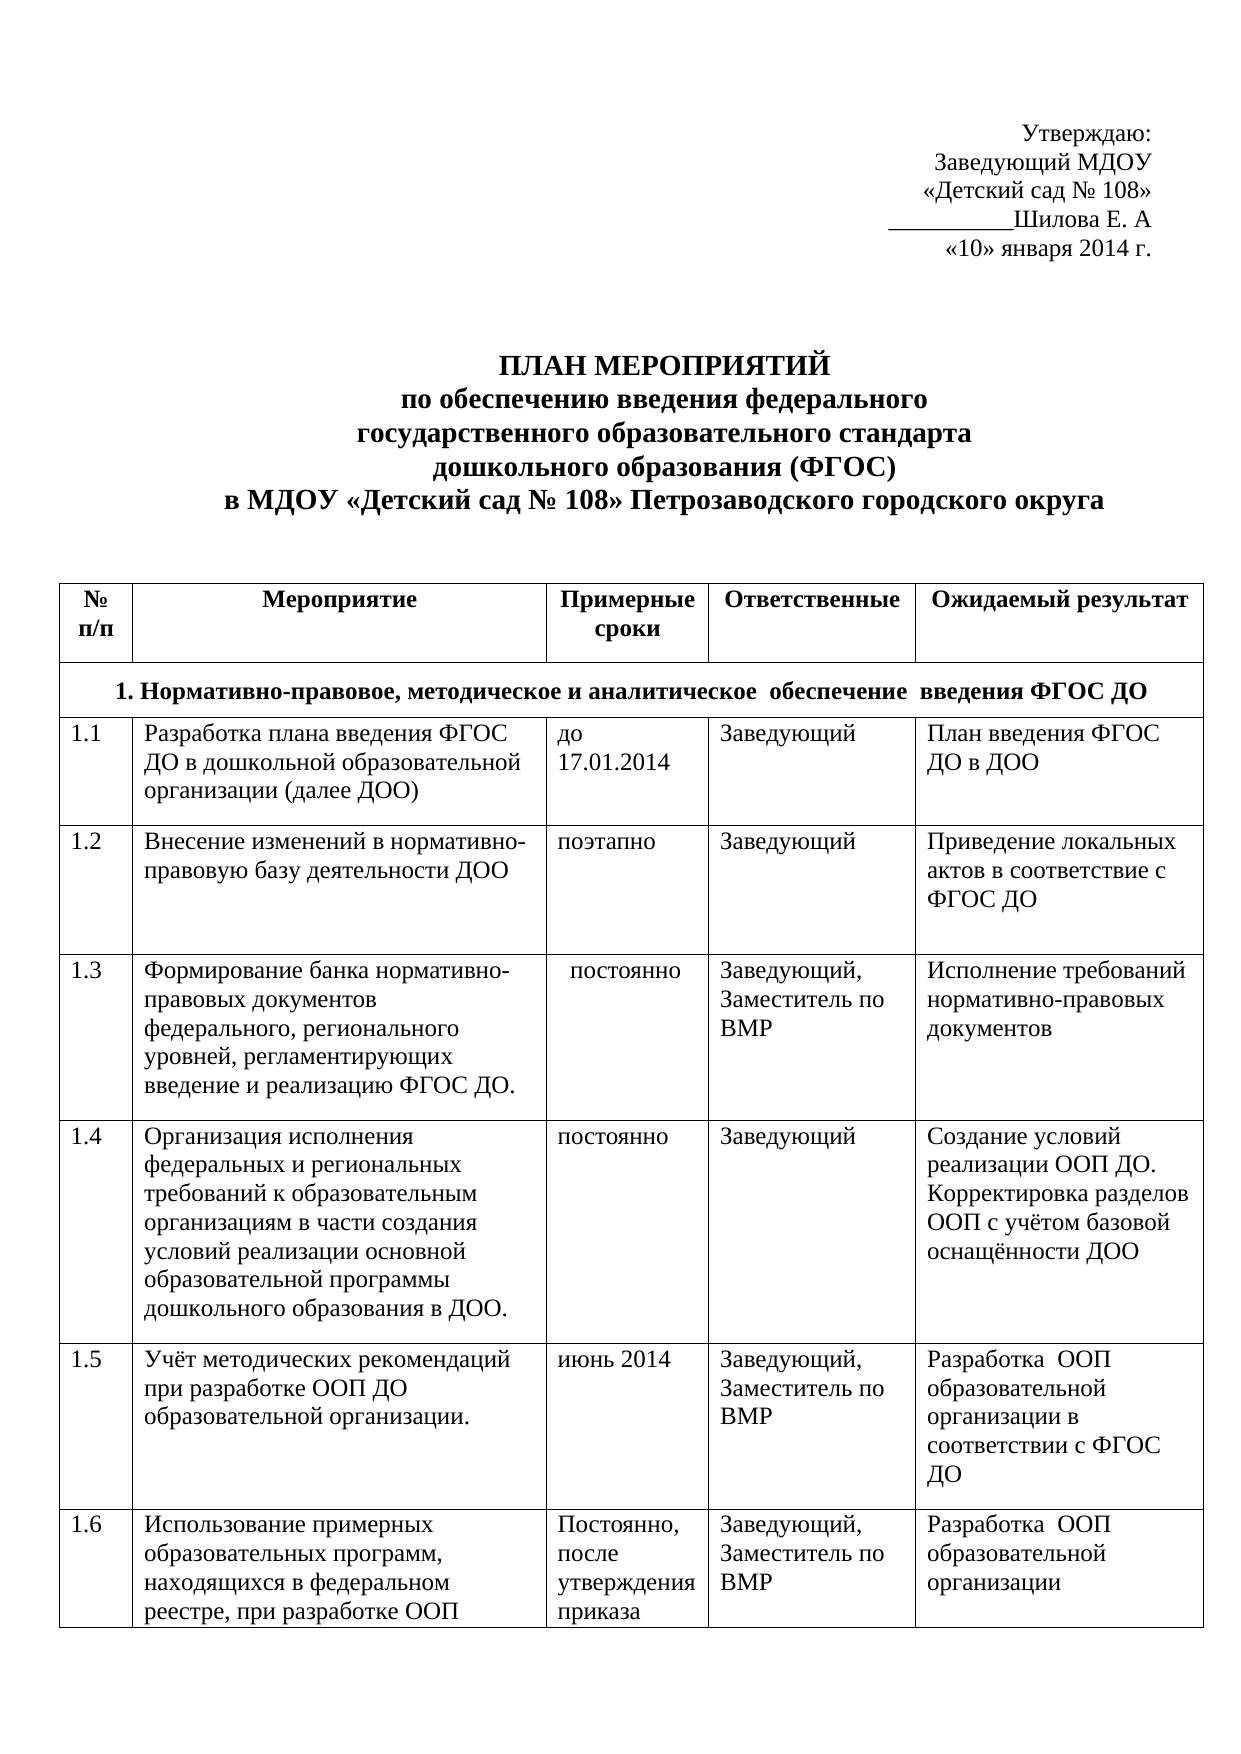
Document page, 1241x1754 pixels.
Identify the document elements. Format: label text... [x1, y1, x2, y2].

table_cell 1.5 [60, 1344, 132, 1508]
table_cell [547, 1510, 708, 1627]
text «10» января 2014 г. [177, 233, 1152, 262]
table_cell Учёт методических рекомендаций при разработке ООП ДО образовательной организации. [133, 1344, 546, 1508]
table_cell июнь 2014 [547, 1344, 708, 1508]
table_cell Разработка плана введения ФГОС ДО в дошкольной образовательной организации (далее ДОО) [133, 718, 546, 825]
table_header Ответственные [709, 584, 915, 662]
table_cell Заведующий [709, 718, 915, 825]
table_cell постоянно [547, 1121, 708, 1343]
table_cell Внесение изменений в нормативно-правовую базу деятельности ДОО [133, 826, 546, 954]
table_cell Исполнение требований нормативно-правовых документов [916, 955, 1203, 1120]
table_header № п/п [60, 584, 132, 662]
table_cell Заведующий, Заместитель по ВМР [709, 1344, 915, 1508]
table_cell 1. Нормативно-правовое, методическое и аналитическое обеспечение введения ФГОС ДО [60, 663, 1203, 717]
text Заведующий МДОУ [177, 147, 1152, 176]
table_cell Формирование банка нормативно-правовых документов федерального, регионального уровней, регламентирующих введение и реализацию ФГОС ДО. [133, 955, 546, 1120]
table_cell 1.2 [60, 826, 132, 954]
table_cell Создание условий реализации ООП ДО. Корректировка разделов ООП с учётом базовой оснащённости ДОО [916, 1121, 1203, 1343]
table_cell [133, 1510, 546, 1627]
text дошкольного образования (ФГОС) [177, 449, 1152, 482]
table_cell 1.3 [60, 955, 132, 1120]
table_cell 1.4 [60, 1121, 132, 1343]
table_cell 1.6 [60, 1510, 132, 1627]
table_cell Заведующий [709, 826, 915, 954]
text по обеспечению введения федерального [177, 382, 1152, 415]
table_cell Организация исполнения федеральных и региональных требований к образовательным организациям в части создания условий реализации основной образовательной программы дошкольного образования в ДОО. [133, 1121, 546, 1343]
text __________Шилова Е. А [177, 204, 1152, 233]
text государственного образовательного стандарта [177, 415, 1152, 449]
table_cell План введения ФГОС ДО в ДОО [916, 718, 1203, 825]
table_cell Разработка ООП образовательной организации в соответствии с ФГОС ДО [916, 1344, 1203, 1508]
text «Детский сад № 108» [177, 176, 1152, 204]
table_cell Заведующий, Заместитель по ВМР [709, 955, 915, 1120]
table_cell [916, 1510, 1203, 1627]
table_cell поэтапно [547, 826, 708, 954]
table_cell Приведение локальных актов в соответствие с ФГОС ДО [916, 826, 1203, 954]
table_cell постоянно [547, 955, 708, 1120]
table_header Ожидаемый результат [916, 584, 1203, 662]
text ПЛАН МЕРОПРИЯТИЙ [177, 348, 1152, 382]
table_header Примерные сроки [547, 584, 708, 662]
text в МДОУ «Детский сад № 108» Петрозаводского городского округа [177, 482, 1152, 516]
table_cell Заведующий [709, 1121, 915, 1343]
table_cell до 17.01.2014 [547, 718, 708, 825]
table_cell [709, 1510, 915, 1627]
table_header Мероприятие [133, 584, 546, 662]
table_cell 1.1 [60, 718, 132, 825]
text Утверждаю: [177, 118, 1152, 147]
